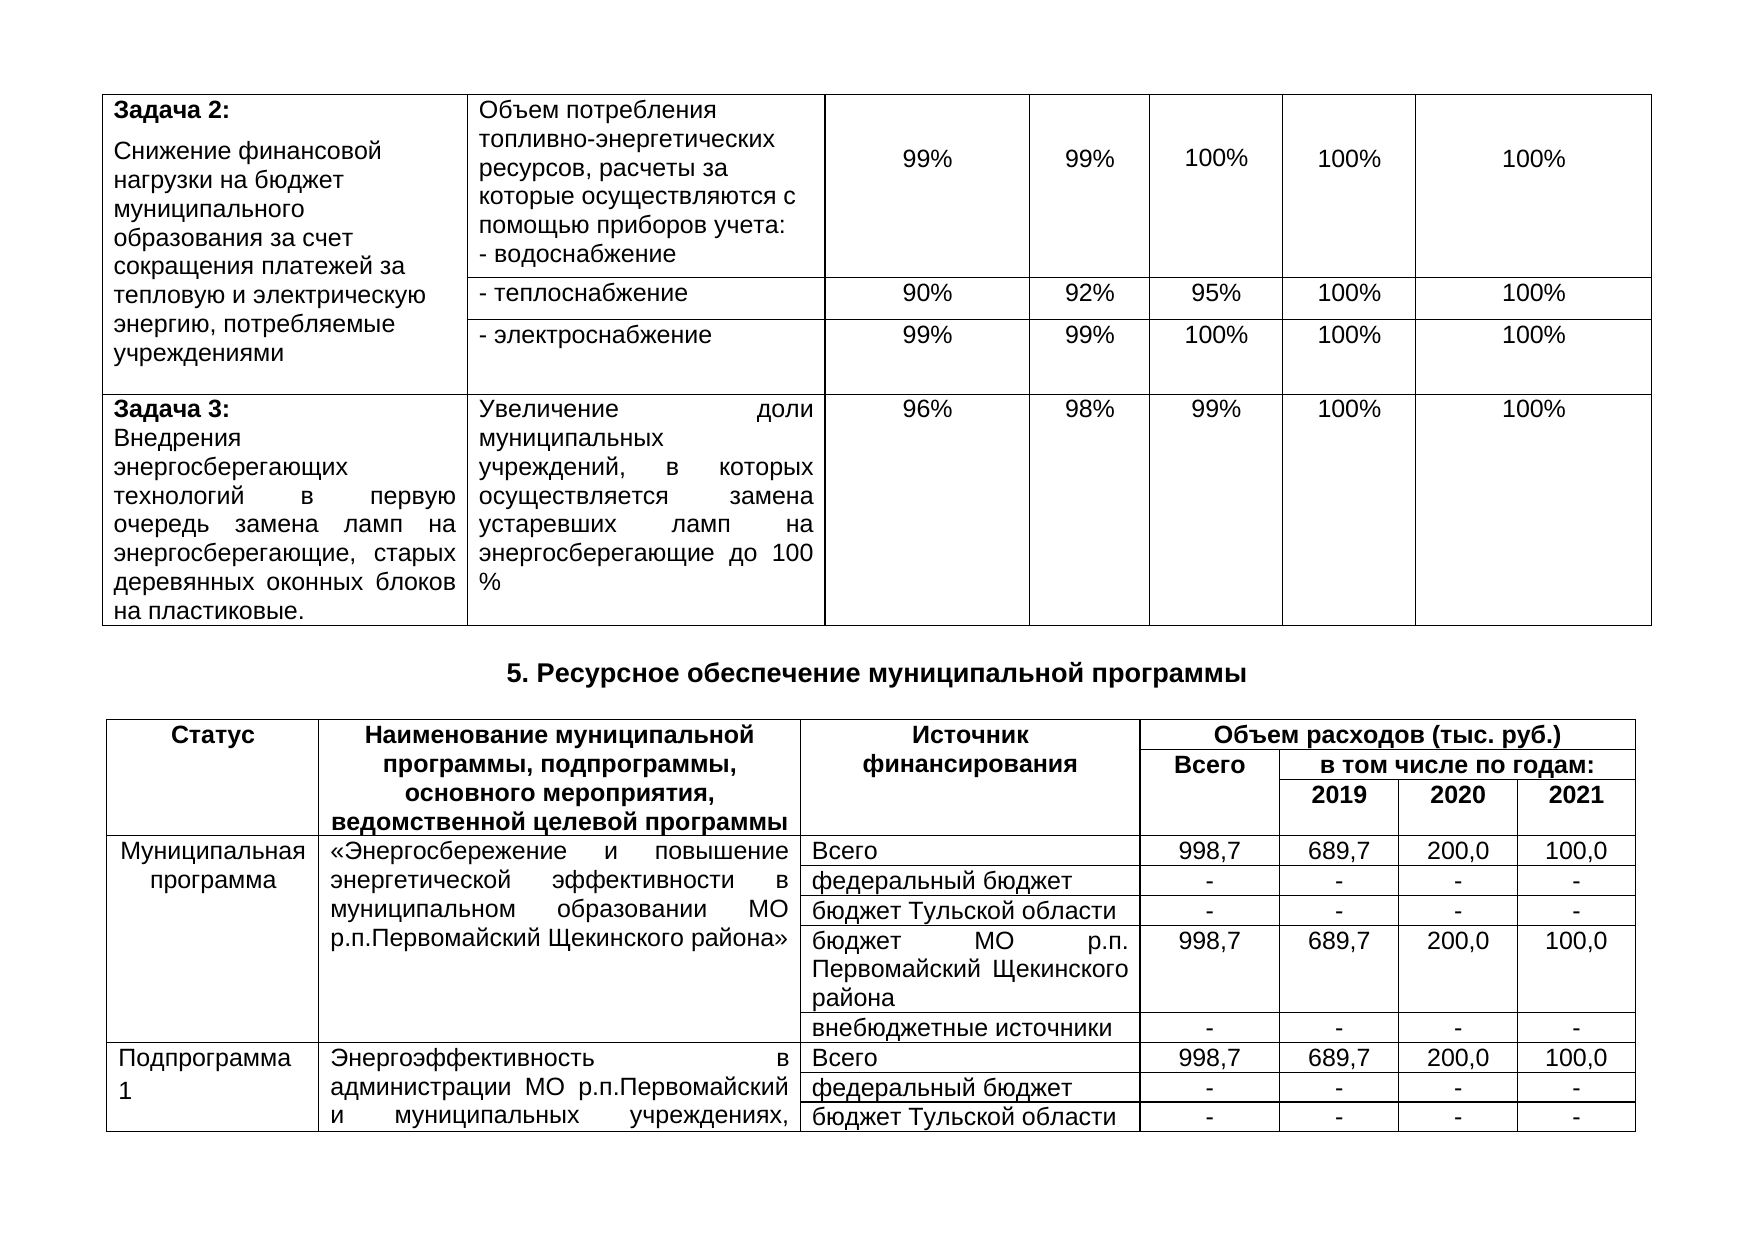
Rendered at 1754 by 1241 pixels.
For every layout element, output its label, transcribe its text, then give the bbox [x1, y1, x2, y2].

table_cell - [1280, 866, 1398, 895]
table_header Объем расходов (тыс. руб.) [1141, 720, 1635, 749]
table_cell 100,0 [1518, 926, 1635, 1012]
table_cell - [1518, 896, 1635, 925]
table_cell 90% [826, 278, 1029, 319]
table_cell Задача 2: Снижение финансовой нагрузки на бюджет муниципального образования за счет сокращения платежей за тепловую и электрическую энергию, потребляемые учреждениями [103, 95, 467, 393]
table_cell 100% [1283, 278, 1415, 319]
table_cell 689,7 [1280, 1043, 1398, 1072]
table_cell бюджет МО р.п. Первомайский Щекинского района [801, 926, 1139, 1012]
table_cell 99% [1030, 95, 1149, 277]
table_cell федеральный бюджет [801, 1073, 1139, 1101]
table_cell - теплоснабжение [468, 278, 824, 319]
table_cell 200,0 [1399, 836, 1517, 865]
table_cell 100% [1416, 320, 1651, 393]
table_cell 2019 [1280, 780, 1398, 835]
table_cell 99% [1150, 395, 1282, 624]
table_cell 998,7 [1141, 926, 1279, 1012]
table_cell - [1280, 896, 1398, 925]
table_cell 100% [1283, 395, 1415, 624]
table_cell - [1399, 1103, 1517, 1131]
table_cell 100,0 [1518, 836, 1635, 865]
table_cell - [1399, 1073, 1517, 1101]
table_cell внебюджетные источники [801, 1013, 1139, 1042]
table_cell - [1399, 1013, 1517, 1042]
table_cell - [1141, 1103, 1279, 1131]
table_cell - [1141, 896, 1279, 925]
table_cell 99% [826, 320, 1029, 393]
table_cell 998,7 [1141, 1043, 1279, 1072]
table_cell 100,0 [1518, 1043, 1635, 1072]
table_cell - [1280, 1073, 1398, 1101]
table_cell бюджет Тульской области [801, 896, 1139, 925]
table_cell 100% [1416, 395, 1651, 624]
table_cell Подпрограмма 1 [107, 1043, 318, 1131]
table_cell 100% [1283, 320, 1415, 393]
table_cell 200,0 [1399, 926, 1517, 1012]
table_cell «Энергосбережение и повышение энергетической эффективности в муниципальном образовании МО р.п.Первомайский Щекинского района» [319, 836, 800, 1042]
text 5. Ресурсное обеспечение муниципальной программы [118, 657, 1636, 688]
table_cell 998,7 [1141, 836, 1279, 865]
table_cell - [1141, 866, 1279, 895]
table_header Статус [107, 720, 318, 835]
table_cell 2021 [1518, 780, 1635, 835]
table_cell - [1399, 866, 1517, 895]
table_cell 92% [1030, 278, 1149, 319]
table_cell федеральный бюджет [801, 866, 1139, 895]
table_cell 100% [1416, 95, 1651, 277]
table_cell - [1141, 1013, 1279, 1042]
table_cell 99% [1030, 320, 1149, 393]
table_cell - [1518, 1013, 1635, 1042]
table_cell - [1518, 866, 1635, 895]
table_cell - [1141, 1073, 1279, 1101]
table_cell Задача 3: Внедрения энергосберегающих технологий в первую очередь замена ламп на энергосберегающие, старых деревянных оконных блоков на пластиковые. [103, 395, 467, 624]
table_cell 2020 [1399, 780, 1517, 835]
table_cell 96% [826, 395, 1029, 624]
table_cell Объем потребления топливно-энергетических ресурсов, расчеты за которые осуществляются с помощью приборов учета: - водоснабжение [468, 95, 824, 277]
table_cell 100% [1150, 95, 1282, 277]
table_cell Всего [801, 836, 1139, 865]
table_cell - [1280, 1103, 1398, 1131]
table_cell - [1518, 1073, 1635, 1101]
table_cell - электроснабжение [468, 320, 824, 393]
table_cell 689,7 [1280, 926, 1398, 1012]
table_cell в том числе по годам: [1280, 750, 1635, 779]
table_cell 95% [1150, 278, 1282, 319]
table_cell 100% [1283, 95, 1415, 277]
table_cell 100% [1416, 278, 1651, 319]
table_cell 200,0 [1399, 1043, 1517, 1072]
table_cell Всего [1141, 750, 1279, 835]
table_cell Всего [801, 1043, 1139, 1072]
table_cell 689,7 [1280, 836, 1398, 865]
table_cell Муниципальная программа [107, 836, 318, 1042]
table_cell 99% [826, 95, 1029, 277]
table_header Наименование муниципальной программы, подпрограммы, основного мероприятия, ведомственной целевой программы [319, 720, 800, 835]
table_cell Энергоэффективность в администрации МО р.п.Первомайский и муниципальных учреждениях, подведомственных администрации МО р.п.Первомайский [319, 1043, 800, 1131]
table_cell - [1280, 1013, 1398, 1042]
table_cell Увеличение доли муниципальных учреждений, в которых осуществляется замена устаревших ламп на энергосберегающие до 100 % [468, 395, 824, 624]
table_cell бюджет Тульской области [801, 1103, 1139, 1131]
table_cell - [1399, 896, 1517, 925]
table_cell 98% [1030, 395, 1149, 624]
table_cell - [1518, 1103, 1635, 1131]
table_cell 100% [1150, 320, 1282, 393]
table_header Источник финансирования [801, 720, 1139, 835]
